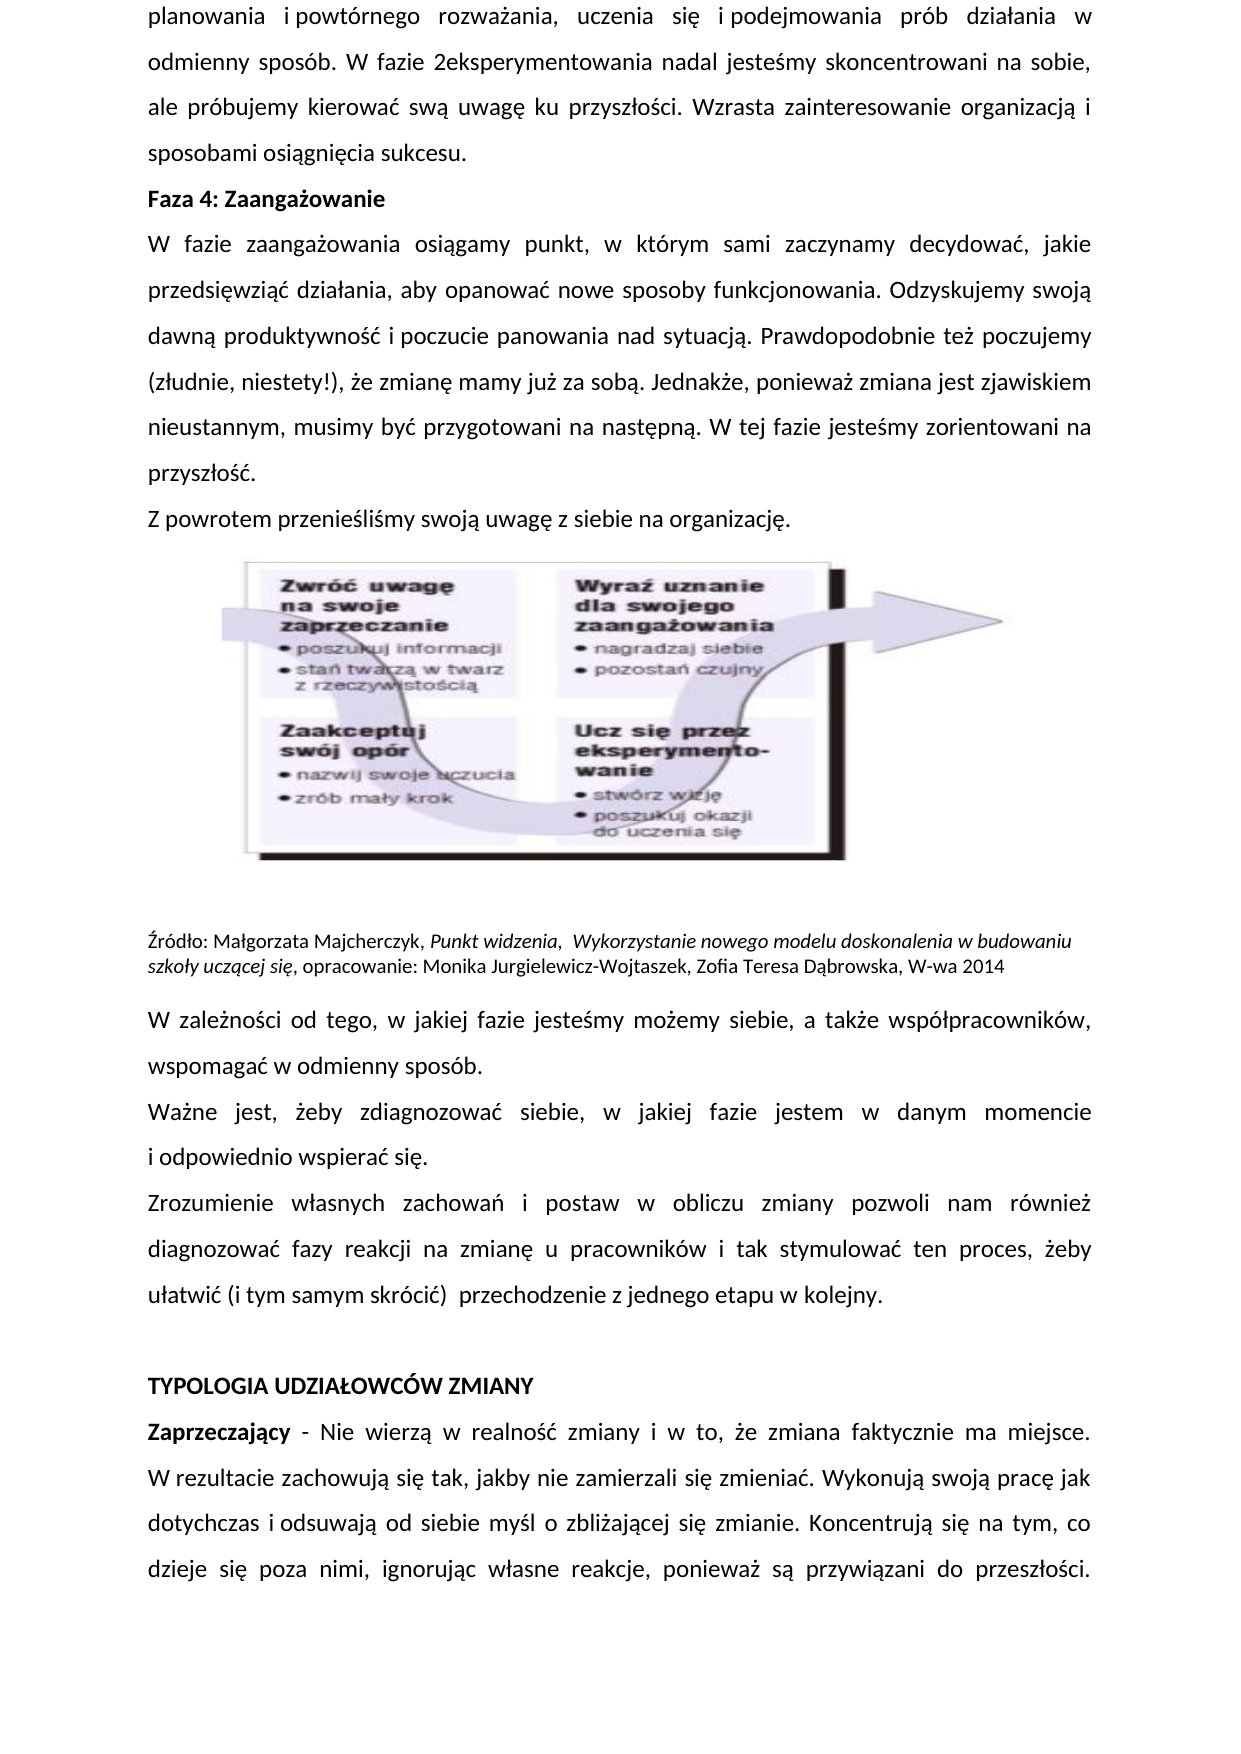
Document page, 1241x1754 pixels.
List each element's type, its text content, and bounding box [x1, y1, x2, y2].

text W fazie zaangażowania osiągamy punkt, w którym sami zaczynamy decydować, jakie przedsięwziąć działania, aby opanować nowe sposoby funkcjonowania. Odzyskujemy swoją dawną produktywność i poczucie panowania nad sytuacją. Prawdopodobnie też poczujemy (złudnie, niestety!), że zmianę mamy już za sobą. Jednakże, ponieważ zmiana jest zjawiskiem nieustannym, musimy być przygotowani na następną. W tej fazie jesteśmy zorientowani na przyszłość. Z powrotem przenieśliśmy swoją uwagę z siebie na organizację. [148, 229, 1093, 533]
text Zrozumienie własnych zachowań i postaw w obliczu zmiany pozwoli nam również diagnozować fazy reakcji na zmianę u pracowników i tak stymulować ten proces, żeby ułatwić (i tym samym skrócić) przechodzenie z jednego etapu w kolejny. [148, 1187, 1093, 1309]
text Faza 4: Zaangażowanie [148, 183, 1093, 213]
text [148, 0, 1093, 168]
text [148, 1416, 1093, 1584]
text TYPOLOGIA UDZIAŁOWCÓW ZMIANY [148, 1370, 1093, 1401]
text Źródło: Małgorzata Majcherczyk, Punkt widzenia, Wykorzystanie nowego modelu doskonalenia w budowaniu szkoły uczącej się, opracowanie: Monika Jurgielewicz-Wojtaszek, Zofia Teresa Dąbrowska, W-wa 2014 [148, 928, 1093, 979]
text W zależności od tego, w jakiej fazie jesteśmy możemy siebie, a także współpracowników, wspomagać w odmienny sposób. [148, 1004, 1093, 1081]
text Ważne jest, żeby zdiagnozować siebie, w jakiej fazie jestem w danym momencie i odpowiednio wspierać się. [148, 1096, 1093, 1172]
picture [221, 548, 1019, 873]
